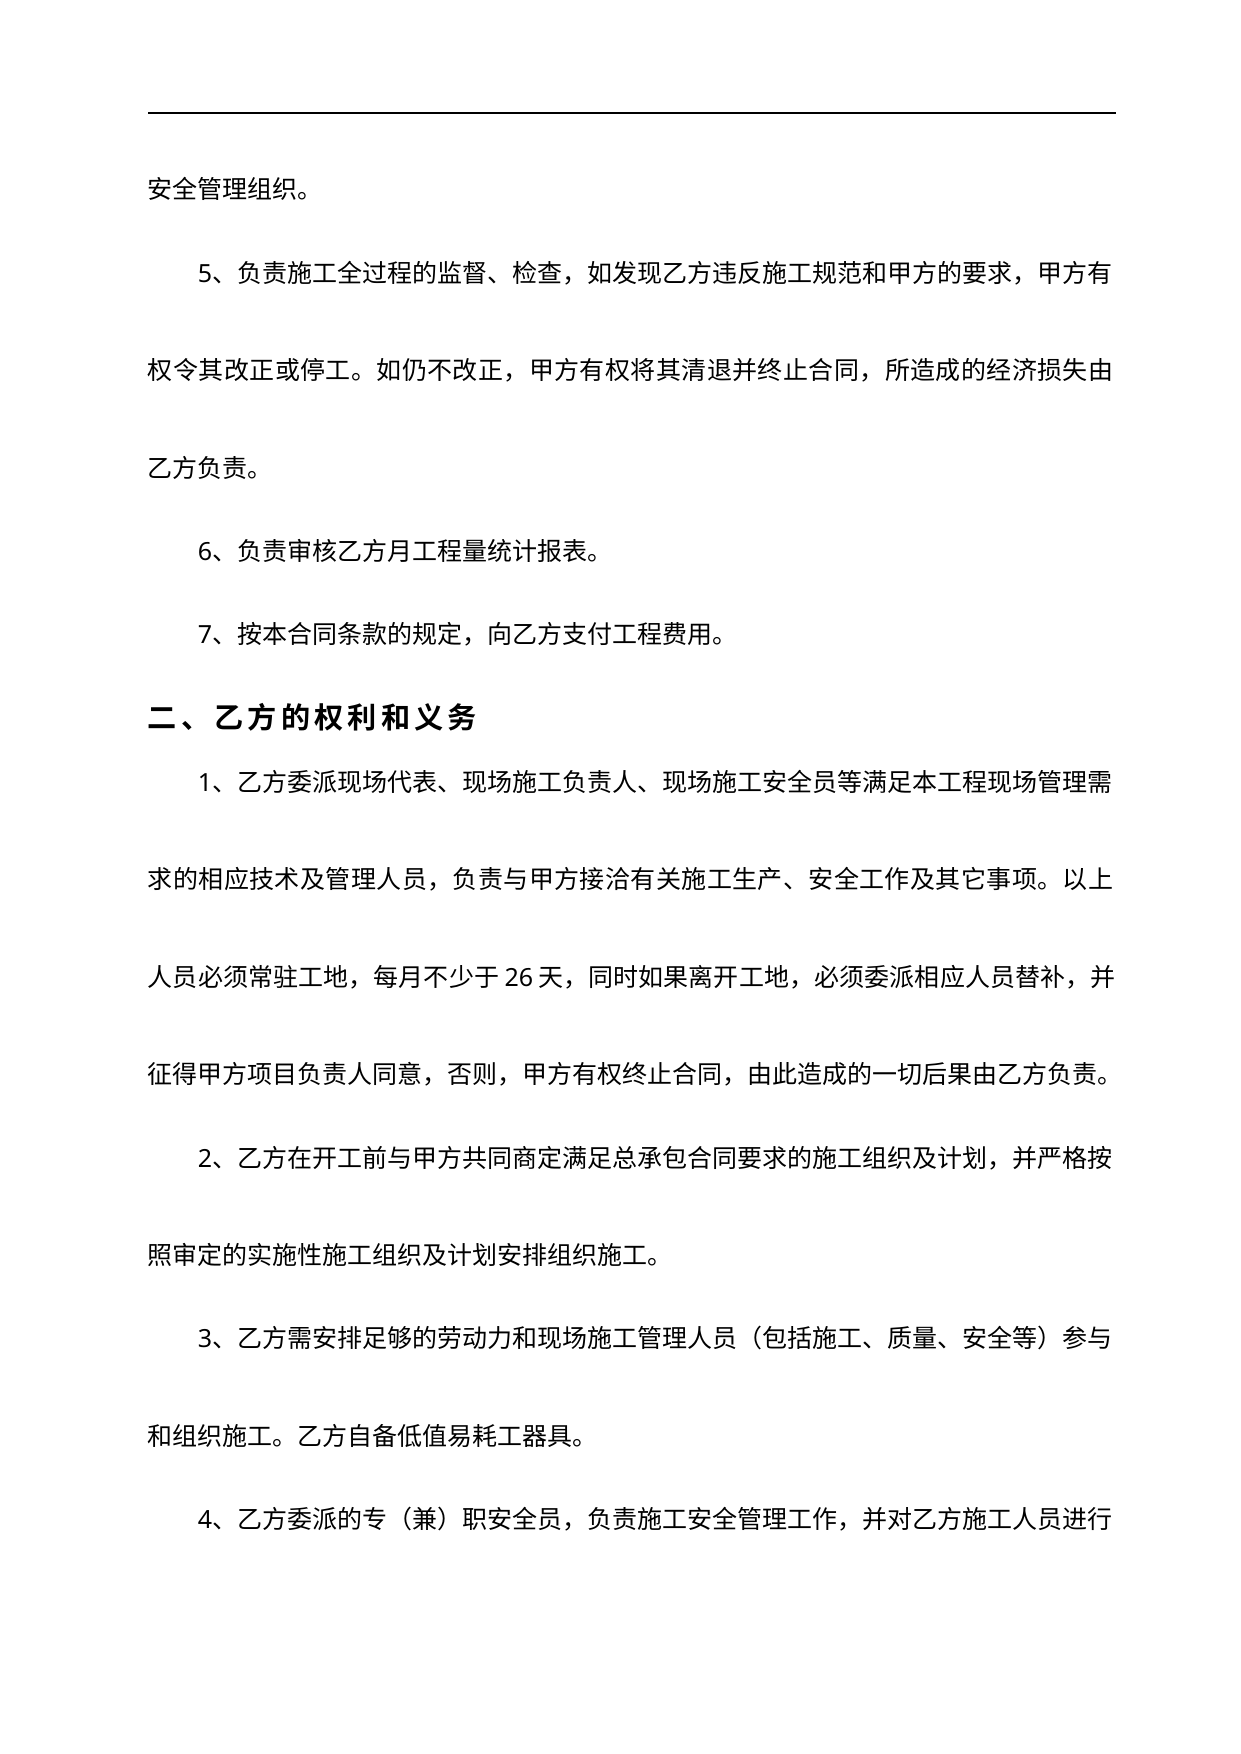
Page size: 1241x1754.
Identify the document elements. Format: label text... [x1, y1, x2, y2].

text 6、负责审核乙方月工程量统计报表。 [148, 517, 1116, 582]
text 7、按本合同条款的规定，向乙方支付工程费用。 [148, 600, 1116, 665]
text 2、乙方在开工前与甲方共同商定满足总承包合同要求的施工组织及计划，并严格按照审定的实施性施工组织及计划安排组织施工。 [148, 1124, 1116, 1286]
text 1、乙方委派现场代表、现场施工负责人、现场施工安全员等满足本工程现场管理需求的相应技术及管理人员，负责与甲方接洽有关施工生产、安全工作及其它事项。以上人员必须常驻工地，每月不少于26天，同时如果离开工地，必须委派相应人员替补，并征得甲方项目负责人同意，否则，甲方有权终止合同，由此造成的一切后果由乙方负责。 [148, 748, 1116, 1106]
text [148, 1485, 1116, 1550]
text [148, 156, 1116, 221]
text 5、负责施工全过程的监督、检查，如发现乙方违反施工规范和甲方的要求，甲方有权令其改正或停工。如仍不改正，甲方有权将其清退并终止合同，所造成的经济损失由乙方负责。 [148, 239, 1116, 499]
text 3、乙方需安排足够的劳动力和现场施工管理人员（包括施工、质量、安全等）参与和组织施工。乙方自备低值易耗工器具。 [148, 1304, 1116, 1467]
subtitle 二、乙方的权利和义务 [148, 683, 1116, 748]
